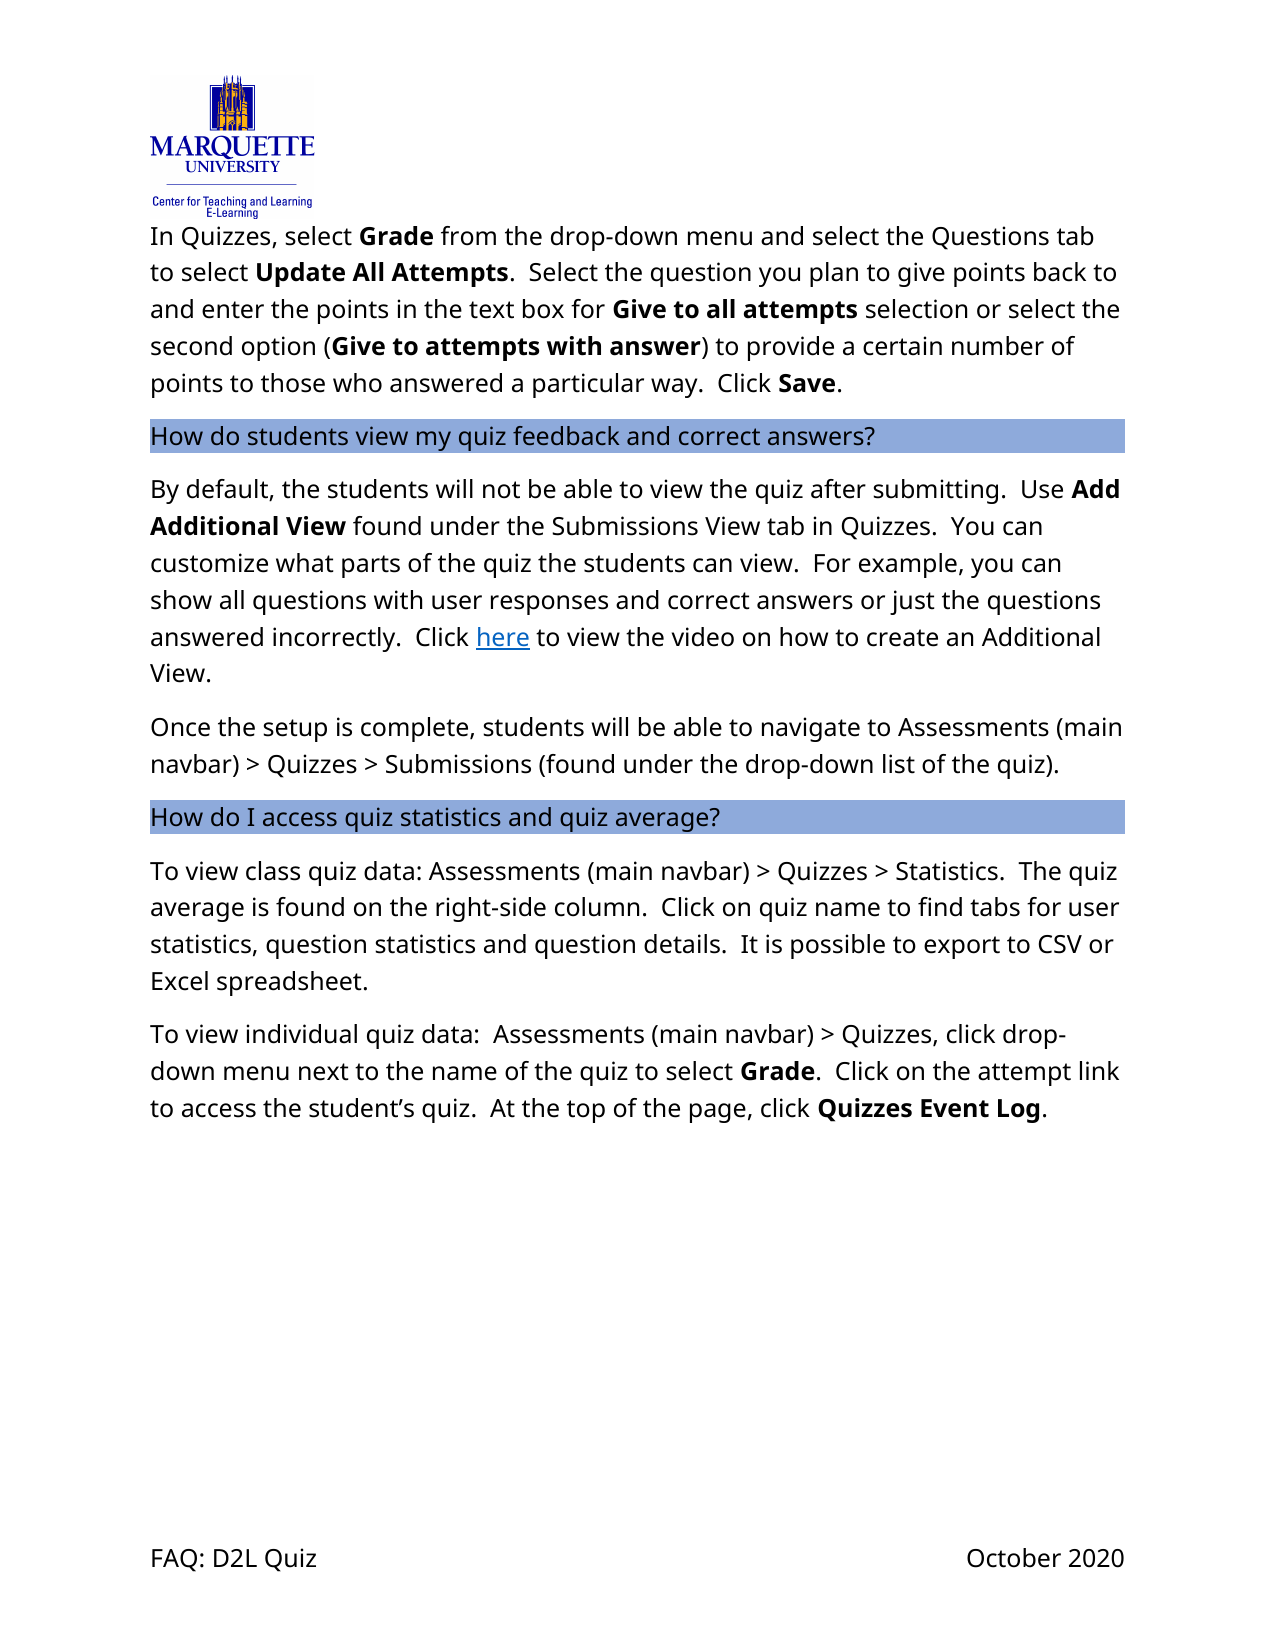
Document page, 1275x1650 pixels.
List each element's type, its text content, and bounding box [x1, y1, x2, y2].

text By default, the students will not be able to view the quiz after submitting. Use Add Additional View found under the Submissions View tab in Quizzes. You can customize what parts of the quiz the students can view. For example, you can show all questions with user responses and correct answers or just the questions answered incorrectly. Click here to view the video on how to create an Additional View. [150, 472, 1125, 690]
text In Quizzes, select Grade from the drop-down menu and select the Questions tab to select Update All Attempts. Select the question you plan to give points back to and enter the points in the text box for Give to all attempts selection or select the second option (Give to attempts with answer) to provide a certain number of points to those who answered a particular way. Click Save. [150, 218, 1125, 399]
picture [150, 75, 315, 219]
text To view class quiz data: Assessments (main navbar) > Quizzes > Statistics. The quiz average is found on the right-side column. Click on quiz name to find tabs for user statistics, question statistics and question details. It is possible to export to CSV or Excel spreadsheet. [150, 853, 1125, 997]
text To view individual quiz data: Assessments (main navbar) > Quizzes, click drop-down menu next to the name of the quiz to select Grade. Click on the attempt link to access the student’s quiz. At the top of the page, click Quizzes Event Log. [150, 1017, 1125, 1124]
text How do I access quiz statistics and quiz average? [150, 800, 1125, 834]
text How do students view my quiz feedback and correct answers? [150, 419, 1125, 453]
text Once the setup is complete, students will be able to navigate to Assessments (main navbar) > Quizzes > Submissions (found under the drop-down list of the quiz). [150, 709, 1125, 780]
